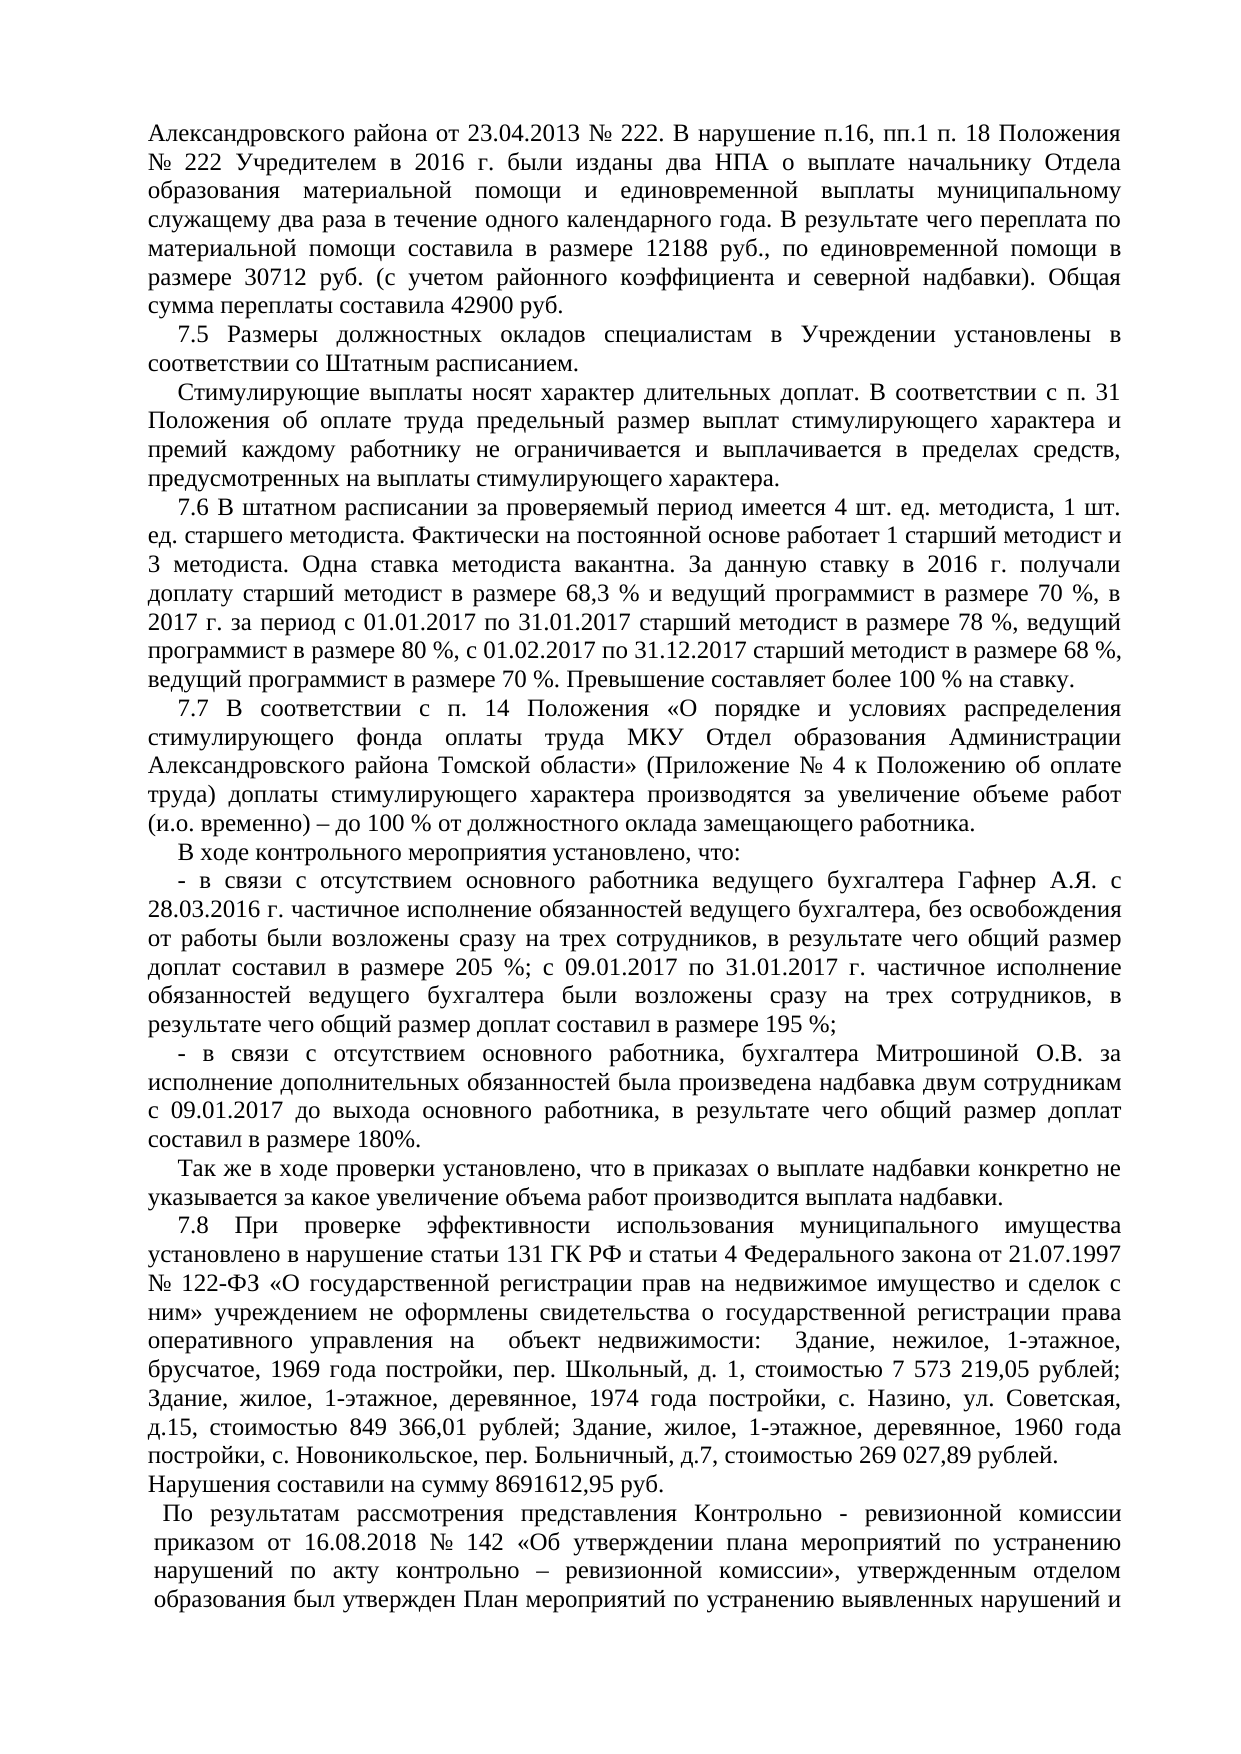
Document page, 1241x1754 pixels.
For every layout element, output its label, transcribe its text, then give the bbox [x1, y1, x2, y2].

text Стимулирующие выплаты носят характер длительных доплат. В соответствии с п. 31 Положения об оплате труда предельный размер выплат стимулирующего характера и премий каждому работнику не ограничивается и выплачивается в пределах средств, предусмотренных на выплаты стимулирующего характера. [148, 377, 1122, 492]
text 7.6 В штатном расписании за проверяемый период имеется 4 шт. ед. методиста, 1 шт. ед. старшего методиста. Фактически на постоянной основе работает 1 старший методист и 3 методиста. Одна ставка методиста вакантна. За данную ставку в 2016 г. получали доплату старший методист в размере 68,3 % и ведущий программист в размере 70 %, в 2017 г. за период с 01.01.2017 по 31.01.2017 старший методист в размере 78 %, ведущий программист в размере 80 %, с 01.02.2017 по 31.12.2017 старший методист в размере 68 %, ведущий программист в размере 70 %. Превышение составляет более 100 % на ставку. [148, 492, 1122, 693]
text - в связи с отсутствием основного работника, бухгалтера Митрошиной О.В. за исполнение дополнительных обязанностей была произведена надбавка двум сотрудникам с 09.01.2017 до выхода основного работника, в результате чего общий размер доплат составил в размере 180%. [148, 1038, 1122, 1153]
text 7.5 Размеры должностных окладов специалистам в Учреждении установлены в соответствии со Штатным расписанием. [148, 319, 1122, 377]
text Нарушения составили на сумму 8691612,95 руб. [148, 1469, 1122, 1498]
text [148, 118, 1122, 319]
text - в связи с отсутствием основного работника ведущего бухгалтера Гафнер А.Я. с 28.03.2016 г. частичное исполнение обязанностей ведущего бухгалтера, без освобождения от работы были возложены сразу на трех сотрудников, в результате чего общий размер доплат составил в размере 205 %; с 09.01.2017 по 31.01.2017 г. частичное исполнение обязанностей ведущего бухгалтера были возложены сразу на трех сотрудников, в результате чего общий размер доплат составил в размере 195 %; [148, 866, 1122, 1038]
text 7.7 В соответствии с п. 14 Положения «О порядке и условиях распределения стимулирующего фонда оплаты труда МКУ Отдел образования Администрации Александровского района Томской области» (Приложение № 4 к Положению об оплате труда) доплаты стимулирующего характера производятся за увеличение объеме работ (и.о. временно) – до 100 % от должностного оклада замещающего работника. [148, 693, 1122, 837]
text В ходе контрольного мероприятия установлено, что: [148, 837, 1122, 866]
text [153, 1498, 1122, 1613]
text 7.8 При проверке эффективности использования муниципального имущества установлено в нарушение статьи 131 ГК РФ и статьи 4 Федерального закона от 21.07.1997 № 122-ФЗ «О государственной регистрации прав на недвижимое имущество и сделок с ним» учреждением не оформлены свидетельства о государственной регистрации права оперативного управления на объект недвижимости: Здание, нежилое, 1-этажное, брусчатое, 1969 года постройки, пер. Школьный, д. 1, стоимостью 7 573 219,05 рублей; Здание, жилое, 1-этажное, деревянное, 1974 года постройки, с. Назино, ул. Советская, д.15, стоимостью 849 366,01 рублей; Здание, жилое, 1-этажное, деревянное, 1960 года постройки, с. Новоникольское, пер. Больничный, д.7, стоимостью 269 027,89 рублей. [148, 1211, 1122, 1469]
text Так же в ходе проверки установлено, что в приказах о выплате надбавки конкретно не указывается за какое увеличение объема работ производится выплата надбавки. [148, 1153, 1122, 1211]
